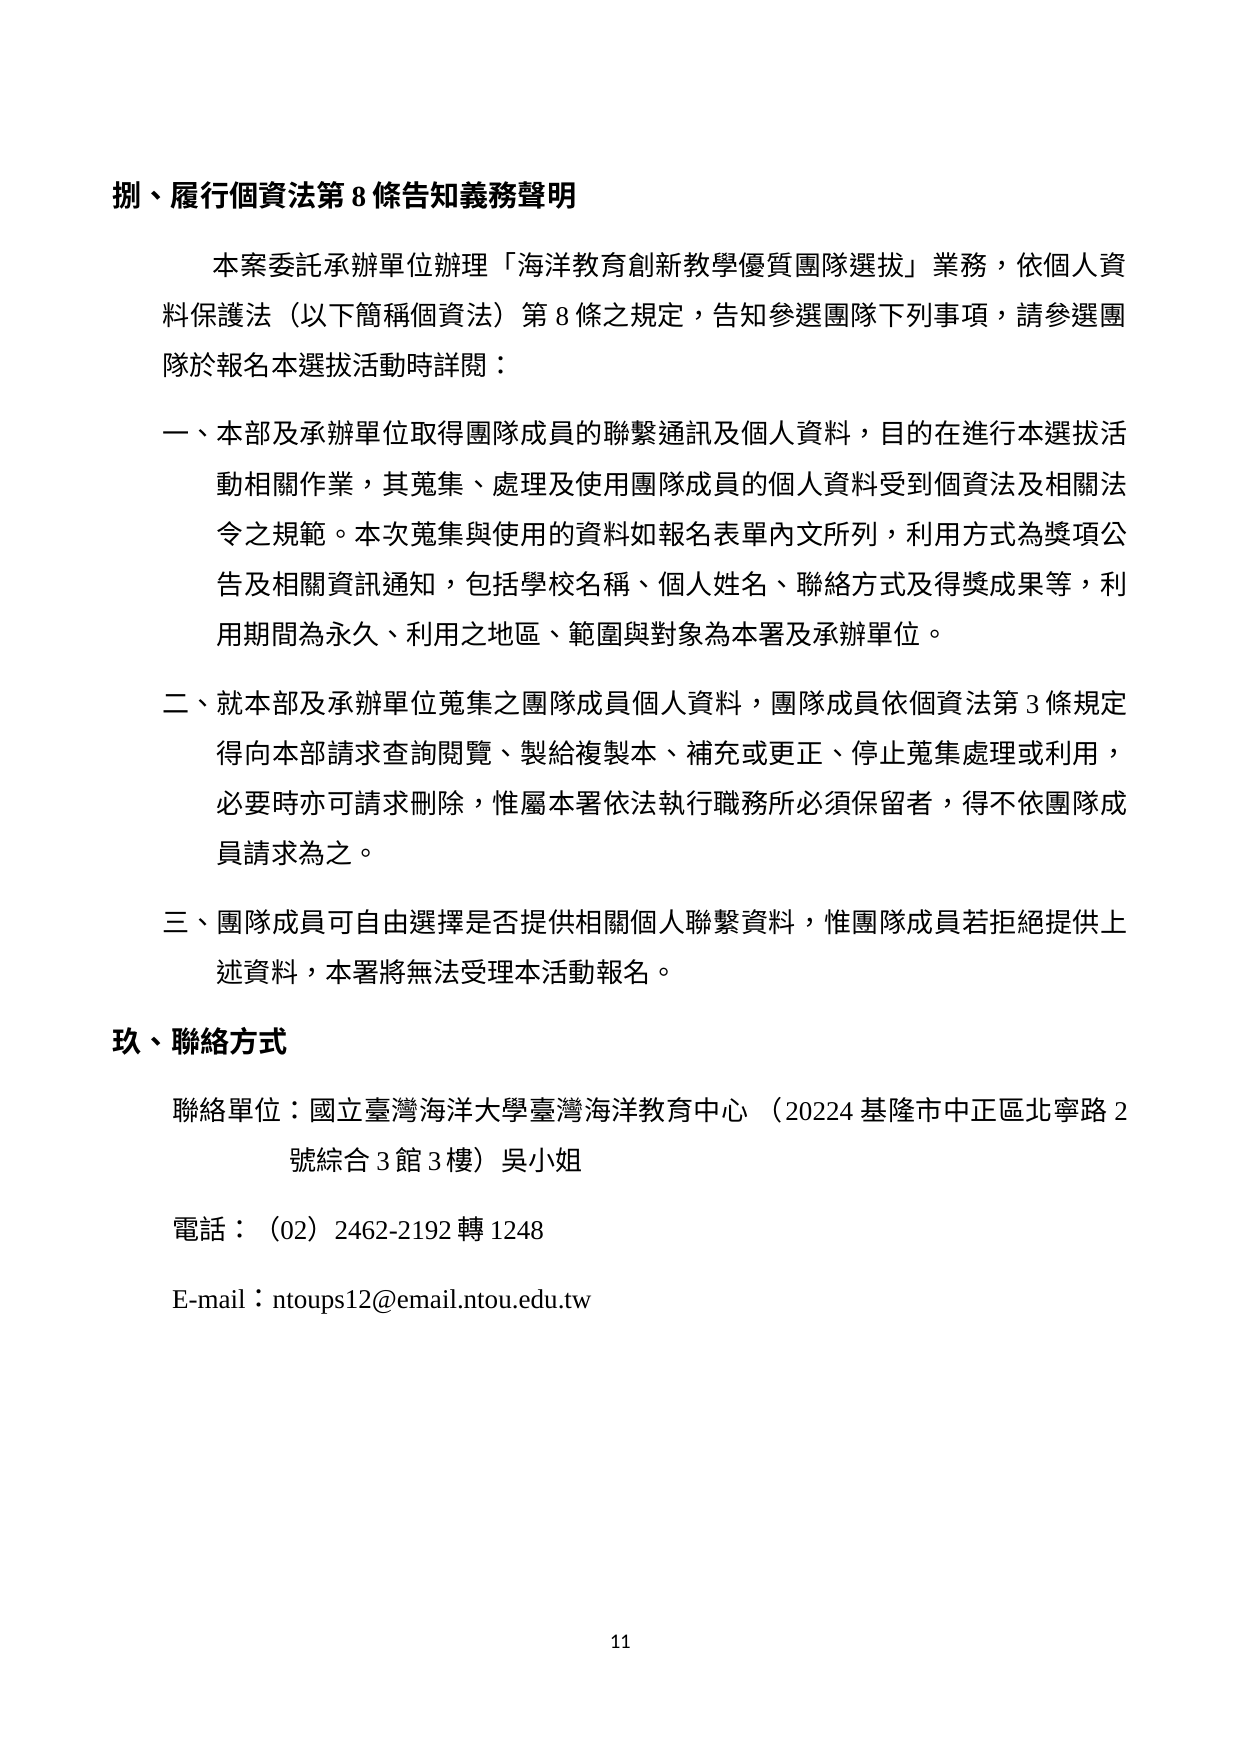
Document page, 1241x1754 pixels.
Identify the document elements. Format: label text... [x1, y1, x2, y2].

text E-mail：ntoups12@email.ntou.edu.tw [172, 1271, 1128, 1321]
list 團隊成員可自由選擇是否提供相關個人聯繫資料，惟團隊成員若拒絕提供上述資料，本署將無法受理本活動報名。 [162, 896, 1128, 996]
text 本案委託承辦單位辦理「海洋教育創新教學優質團隊選拔」業務，依個人資料保護法（以下簡稱個資法）第8條之規定，告知參選團隊下列事項，請參選團隊於報名本選拔活動時詳閱： [162, 238, 1128, 388]
text 聯絡單位：國立臺灣海洋大學臺灣海洋教育中心 （20224 基隆市中正區北寧路2號綜合3館3樓）吳小姐 [172, 1083, 1128, 1183]
text 捌、履行個資法第8條告知義務聲明 [112, 169, 1128, 219]
list 玖、聯絡方式 [112, 1014, 1128, 1064]
text 電話：（02）2462-2192轉1248 [172, 1202, 1128, 1252]
list 就本部及承辦單位蒐集之團隊成員個人資料，團隊成員依個資法第3條規定得向本部請求查詢閱覽、製給複製本、補充或更正、停止蒐集處理或利用，必要時亦可請求刪除，惟屬本署依法執行職務所必須保留者，得不依團隊成員請求為之。 [162, 676, 1128, 877]
list 本部及承辦單位取得團隊成員的聯繫通訊及個人資料，目的在進行本選拔活動相關作業，其蒐集、處理及使用團隊成員的個人資料受到個資法及相關法令之規範。本次蒐集與使用的資料如報名表單內文所列，利用方式為獎項公告及相關資訊通知，包括學校名稱、個人姓名、聯絡方式及得獎成果等，利用期間為永久、利用之地區、範圍與對象為本署及承辦單位。 [162, 407, 1128, 658]
